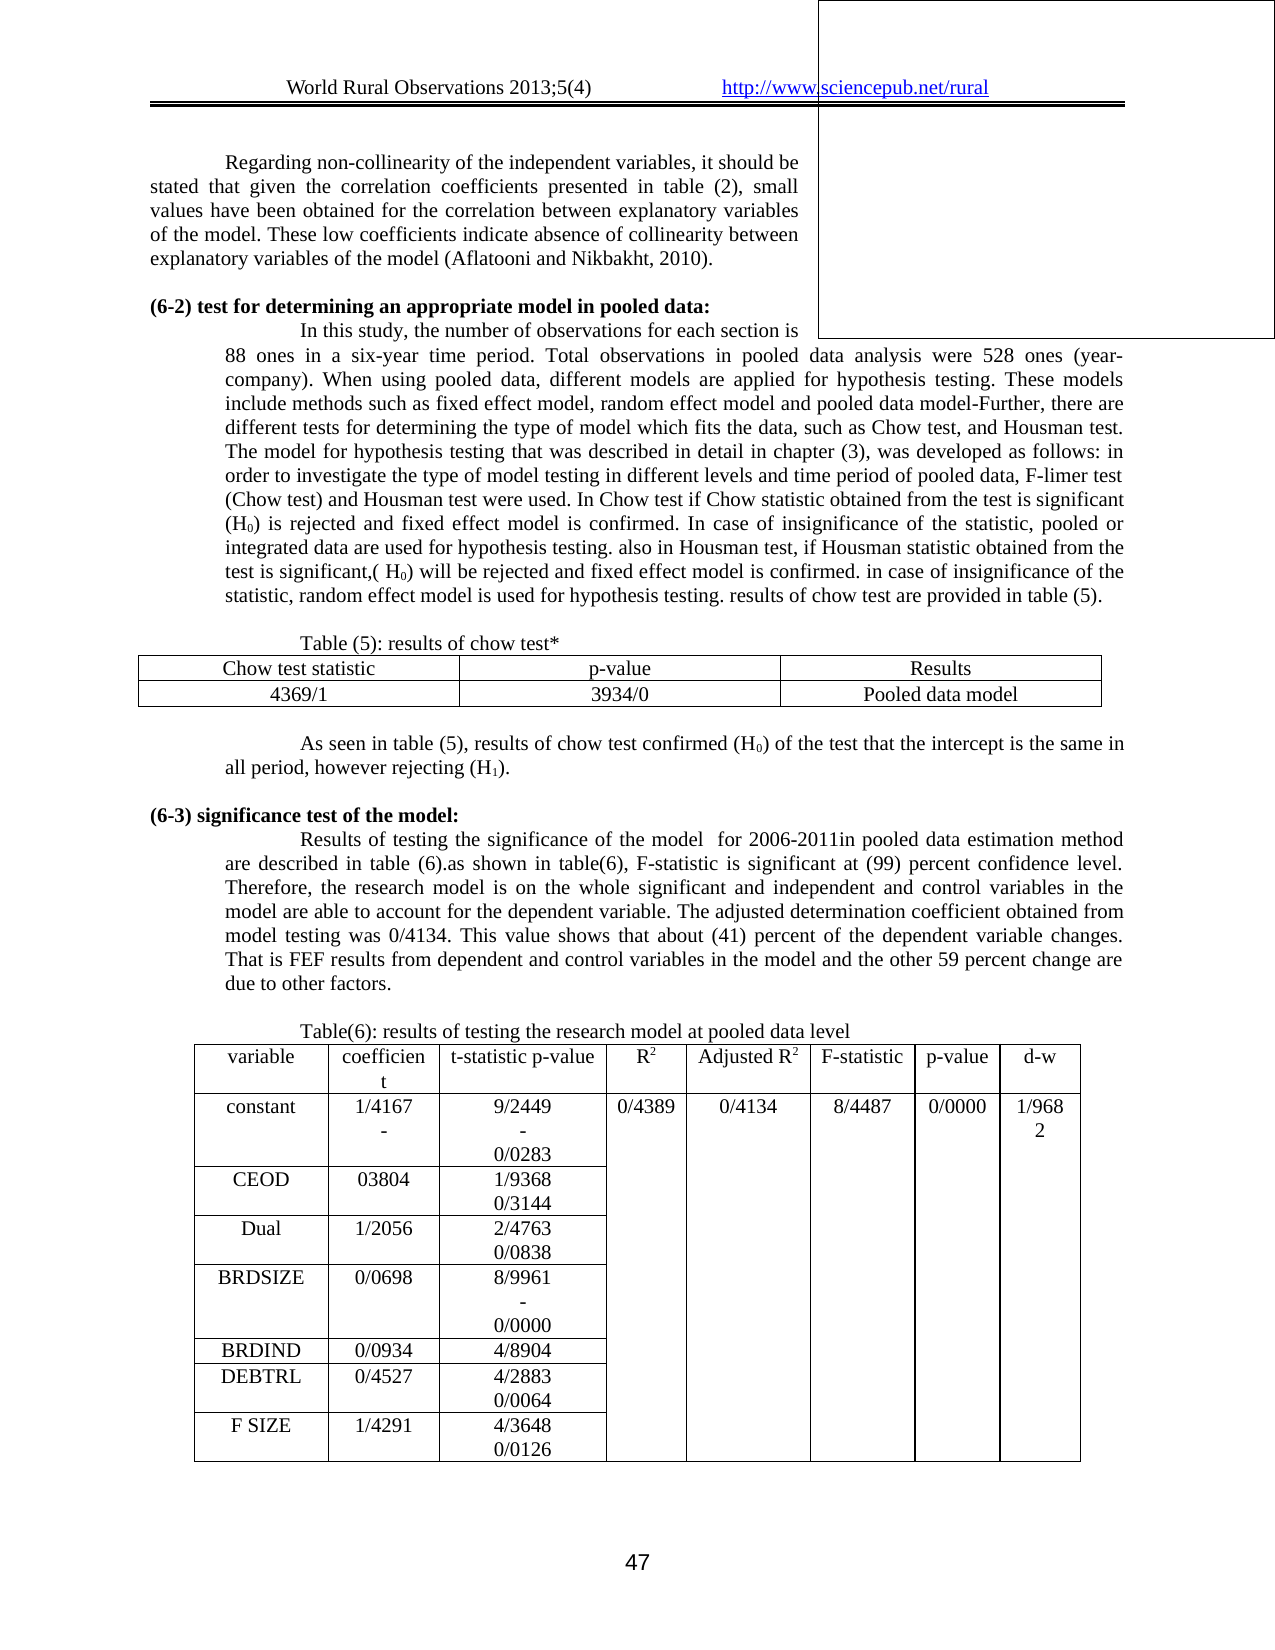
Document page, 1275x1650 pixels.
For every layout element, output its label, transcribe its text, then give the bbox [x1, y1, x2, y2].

table_cell 0/4134 [687, 1094, 810, 1362]
table_cell 4/3648 0/0126 [440, 1413, 606, 1461]
text As seen in table (5), results of chow test confirmed (H0) of the test that the intercept is the same in all period, however rejecting (H1). [225, 731, 1125, 779]
table_cell 9/2449 - 0/0283 [440, 1094, 606, 1166]
table_cell Dual [195, 1216, 328, 1264]
table_header t-statistic p-value [440, 1045, 606, 1093]
table_cell 8/4487 [811, 1094, 914, 1362]
text Table(6): results of testing the research model at pooled data level [225, 1019, 1125, 1043]
table_header coefficient [329, 1045, 439, 1093]
table_cell 3934/0 [460, 681, 780, 706]
table_header Chow test statistic [139, 656, 459, 680]
table_cell 1/2056 [329, 1216, 439, 1264]
table_cell 8/9961 - 0/0000 [440, 1265, 606, 1337]
table_cell BRDSIZE [195, 1265, 328, 1337]
text (6-3) significance test of the model: [150, 803, 1125, 827]
table_cell 0/0698 [329, 1265, 439, 1337]
table_cell [916, 1363, 999, 1461]
table_cell 0/4527 [329, 1364, 439, 1412]
table_cell [607, 1363, 686, 1461]
table_cell 2/4763 0/0838 [440, 1216, 606, 1264]
table_header variable [195, 1045, 328, 1093]
text Regarding non-collinearity of the independent variables, it should be stated that given the correlation coefficients presented in table (2), small values have been obtained for the correlation between explanatory variables of the model. These low coefficients indicate absence of collinearity between explanatory variables of the model (Aflatooni and Nikbakht, 2010). [150, 150, 818, 270]
table_cell DEBTRL [195, 1364, 328, 1412]
table_cell 4/2883 0/0064 [440, 1364, 606, 1412]
table_cell [1001, 1363, 1080, 1461]
table_header d-w [1001, 1045, 1080, 1093]
table_header Adjusted R2 [687, 1045, 810, 1093]
table_cell 1/9368 0/3144 [440, 1167, 606, 1215]
table_cell [687, 1363, 810, 1461]
table_cell 0/0934 [329, 1339, 439, 1362]
table_cell 0/0000 [916, 1094, 999, 1362]
table_cell 03804 [329, 1167, 439, 1215]
table_cell 1/4291 [329, 1413, 439, 1461]
table_header Results [781, 656, 1101, 680]
table_header p-value [916, 1045, 999, 1093]
text Results of testing the significance of the model for 2006-2011in pooled data estimation method are described in table (6).as shown in table(6), F-statistic is significant at (99) percent confidence level. Therefore, the research model is on the whole significant and independent and control variables in the model are able to account for the dependent variable. The adjusted determination coefficient obtained from model testing was 0/4134. This value shows that about (41) percent of the dependent variable changes. That is FEF results from dependent and control variables in the model and the other 59 percent change are due to other factors. [225, 827, 1125, 995]
table_cell 4/8904 [440, 1339, 606, 1362]
table_header F-statistic [811, 1045, 914, 1093]
table_cell CEOD [195, 1167, 328, 1215]
table_cell [811, 1363, 914, 1461]
table_header R2 [607, 1045, 686, 1093]
table_header p-value [460, 656, 780, 680]
table_header [819, 1, 1274, 337]
table_cell constant [195, 1094, 328, 1166]
text Table (5): results of chow test* [225, 631, 1125, 655]
table_cell F SIZE [195, 1413, 328, 1461]
table_cell Pooled data model [781, 681, 1101, 706]
table_cell 4369/1 [139, 681, 459, 706]
table_cell 1/9682 [1001, 1094, 1080, 1362]
table_cell 1/4167 - [329, 1094, 439, 1166]
table_cell BRDIND [195, 1339, 328, 1362]
table_cell 0/4389 [607, 1094, 686, 1362]
text (6-2) test for determining an appropriate model in pooled data: [150, 294, 818, 318]
text In this study, the number of observations for each section is 88 ones in a six-year time period. Total observations in pooled data analysis were 528 ones (year-company). When using pooled data, different models are applied for hypothesis testing. These models include methods such as fixed effect model, random effect model and pooled data model-Further, there are different tests for determining the type of model which fits the data, such as Chow test, and Housman test. The model for hypothesis testing that was described in detail in chapter (3), was developed as follows: in order to investigate the type of model testing in different levels and time period of pooled data, F-limer test (Chow test) and Housman test were used. In Chow test if Chow statistic obtained from the test is significant (H0) is rejected and fixed effect model is confirmed. In case of insignificance of the statistic, pooled or integrated data are used for hypothesis testing. also in Housman test, if Housman statistic obtained from the test is significant,( H0) will be rejected and fixed effect model is confirmed. in case of insignificance of the statistic, random effect model is used for hypothesis testing. results of chow test are provided in table (5). [225, 318, 1125, 607]
